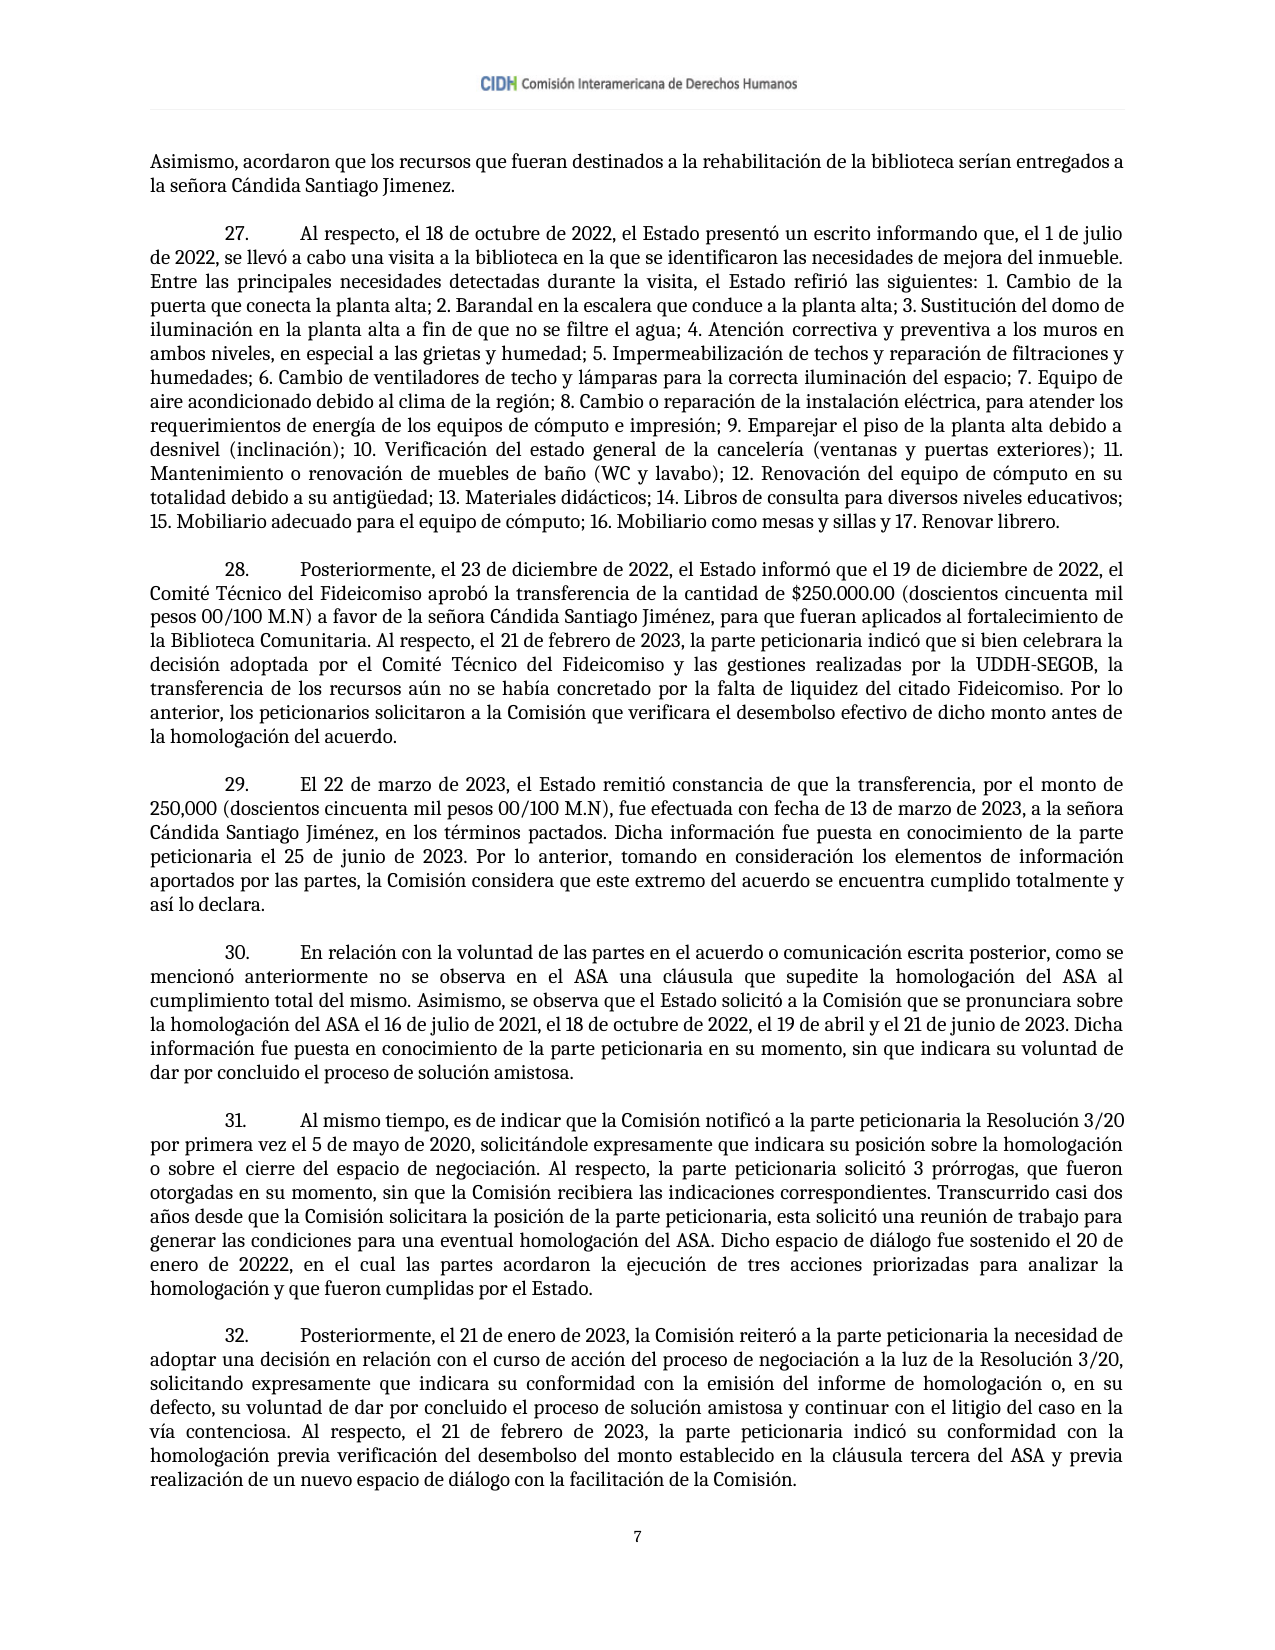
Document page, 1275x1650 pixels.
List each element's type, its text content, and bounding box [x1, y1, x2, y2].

list Posteriormente, el 23 de diciembre de 2022, el Estado informó que el 19 de diciembre de 2022, el Comité Técnico del Fideicomiso aprobó la transferencia de la cantidad de $250.000.00 (doscientos cincuenta mil pesos 00/100 M.N) a favor de la señora Cándida Santiago Jiménez, para que fueran aplicados al fortalecimiento de la Biblioteca Comunitaria. Al respecto, el 21 de febrero de 2023, la parte peticionaria indicó que si bien celebrara la decisión adoptada por el Comité Técnico del Fideicomiso y las gestiones realizadas por la UDDH-SEGOB, la transferencia de los recursos aún no se había concretado por la falta de liquidez del citado Fideicomiso. Por lo anterior, los peticionarios solicitaron a la Comisión que verificara el desembolso efectivo de dicho monto antes de la homologación del acuerdo. [150, 557, 1125, 749]
list Posteriormente, el 21 de enero de 2023, la Comisión reiteró a la parte peticionaria la necesidad de adoptar una decisión en relación con el curso de acción del proceso de negociación a la luz de la Resolución 3/20, solicitando expresamente que indicara su conformidad con la emisión del informe de homologación o, en su defecto, su voluntad de dar por concluido el proceso de solución amistosa y continuar con el litigio del caso en la vía contenciosa. Al respecto, el 21 de febrero de 2023, la parte peticionaria indicó su conformidad con la homologación previa verificación del desembolso del monto establecido en la cláusula tercera del ASA y previa realización de un nuevo espacio de diálogo con la facilitación de la Comisión. [150, 1324, 1125, 1492]
list El 22 de marzo de 2023, el Estado remitió constancia de que la transferencia, por el monto de 250,000 (doscientos cincuenta mil pesos 00/100 M.N), fue efectuada con fecha de 13 de marzo de 2023, a la señora Cándida Santiago Jiménez, en los términos pactados. Dicha información fue puesta en conocimiento de la parte peticionaria el 25 de junio de 2023. Por lo anterior, tomando en consideración los elementos de información aportados por las partes, la Comisión considera que este extremo del acuerdo se encuentra cumplido totalmente y así lo declara. [150, 773, 1125, 917]
list Al mismo tiempo, es de indicar que la Comisión notificó a la parte peticionaria la Resolución 3/20 por primera vez el 5 de mayo de 2020, solicitándole expresamente que indicara su posición sobre la homologación o sobre el cierre del espacio de negociación. Al respecto, la parte peticionaria solicitó 3 prórrogas, que fueron otorgadas en su momento, sin que la Comisión recibiera las indicaciones correspondientes. Transcurrido casi dos años desde que la Comisión solicitara la posición de la parte peticionaria, esta solicitó una reunión de trabajo para generar las condiciones para una eventual homologación del ASA. Dicho espacio de diálogo fue sostenido el 20 de enero de 20222, en el cual las partes acordaron la ejecución de tres acciones priorizadas para analizar la homologación y que fueron cumplidas por el Estado. [150, 1108, 1125, 1300]
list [150, 150, 1125, 198]
picture [475, 75, 800, 93]
list Al respecto, el 18 de octubre de 2022, el Estado presentó un escrito informando que, el 1 de julio de 2022, se llevó a cabo una visita a la biblioteca en la que se identificaron las necesidades de mejora del inmueble. Entre las principales necesidades detectadas durante la visita, el Estado refirió las siguientes: 1. Cambio de la puerta que conecta la planta alta; 2. Barandal en la escalera que conduce a la planta alta; 3. Sustitución del domo de iluminación en la planta alta a fin de que no se filtre el agua; 4. Atención correctiva y preventiva a los muros en ambos niveles, en especial a las grietas y humedad; 5. Impermeabilización de techos y reparación de filtraciones y humedades; 6. Cambio de ventiladores de techo y lámparas para la correcta iluminación del espacio; 7. Equipo de aire acondicionado debido al clima de la región; 8. Cambio o reparación de la instalación eléctrica, para atender los requerimientos de energía de los equipos de cómputo e impresión; 9. Emparejar el piso de la planta alta debido a desnivel (inclinación); 10. Verificación del estado general de la cancelería (ventanas y puertas exteriores); 11. Mantenimiento o renovación de muebles de baño (WC y lavabo); 12. Renovación del equipo de cómputo en su totalidad debido a su antigüedad; 13. Materiales didácticos; 14. Libros de consulta para diversos niveles educativos; 15. Mobiliario adecuado para el equipo de cómputo; 16. Mobiliario como mesas y sillas y 17. Renovar librero. [150, 222, 1125, 533]
list En relación con la voluntad de las partes en el acuerdo o comunicación escrita posterior, como se mencionó anteriormente no se observa en el ASA una cláusula que supedite la homologación del ASA al cumplimiento total del mismo. Asimismo, se observa que el Estado solicitó a la Comisión que se pronunciara sobre la homologación del ASA el 16 de julio de 2021, el 18 de octubre de 2022, el 19 de abril y el 21 de junio de 2023. Dicha información fue puesta en conocimiento de la parte peticionaria en su momento, sin que indicara su voluntad de dar por concluido el proceso de solución amistosa. [150, 941, 1125, 1084]
